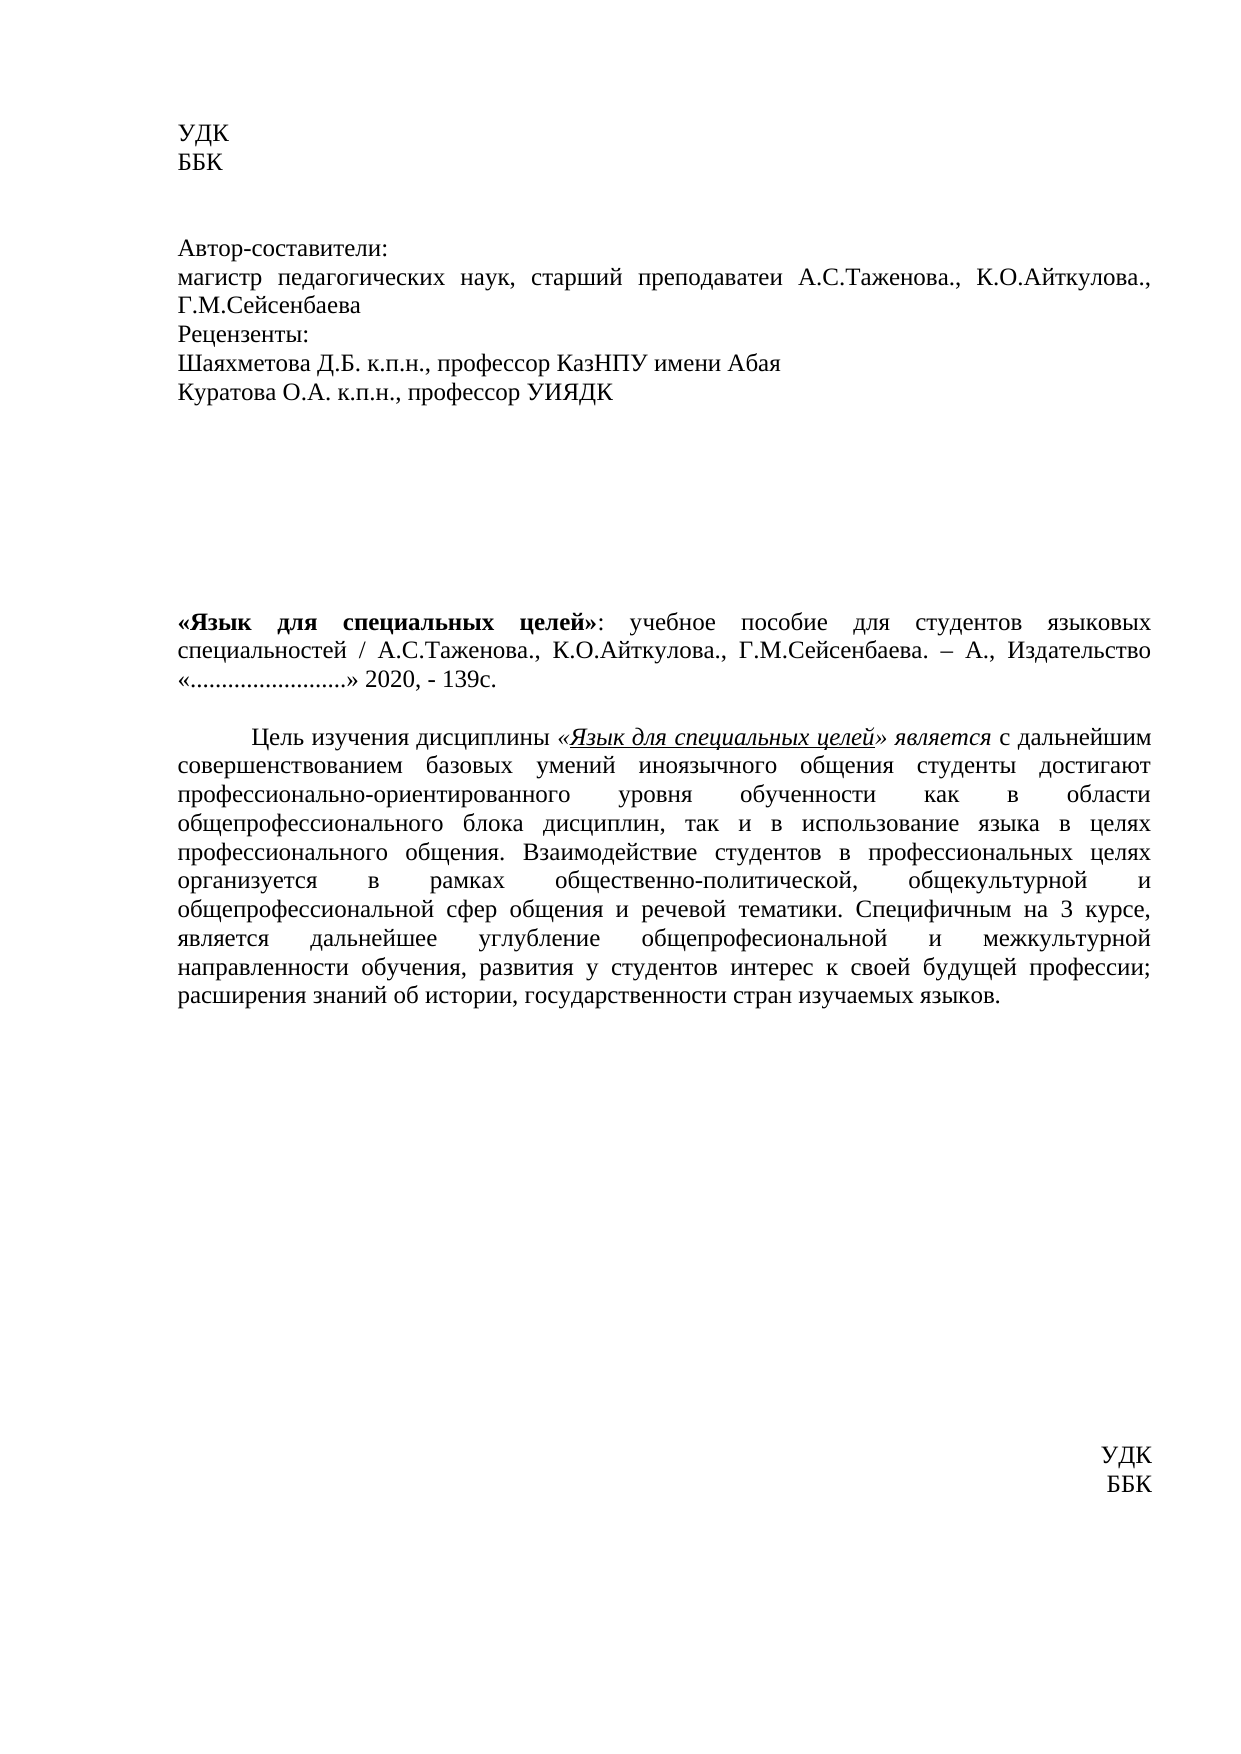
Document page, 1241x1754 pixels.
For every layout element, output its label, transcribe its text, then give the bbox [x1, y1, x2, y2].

text Автор-составители: [177, 233, 1152, 262]
text УДК [177, 1441, 1152, 1469]
text ББК [177, 1469, 1152, 1498]
text «Язык для специальных целей»: учебное пособие для студентов языковых специальностей / А.С.Таженова., К.О.Айткулова., Г.М.Сейсенбаева. – А., Издательство «.........................» 2020, - 139с. [177, 607, 1152, 693]
text Цель изучения дисциплины «Язык для специальных целей» является с дальнейшим совершенствованием базовых умений иноязычного общения студенты достигают профессионально-ориентированного уровня обученности как в области общепрофессионального блока дисциплин, так и в использование языка в целях профессионального общения. Взаимодействие студентов в профессиональных целях организуется в рамках общественно-политической, общекультурной и общепрофессиональной сфер общения и речевой тематики. Специфичным на 3 курсе, является дальнейшее углубление общепрофесиональной и межкультурной направленности обучения, развития у студентов интерес к своей будущей профессии; расширения знаний об истории, государственности стран изучаемых языков. [177, 722, 1152, 1009]
text ББК [177, 147, 1152, 176]
text Куратова О.А. к.п.н., профессор УИЯДК [177, 377, 1152, 406]
text Рецензенты: [177, 319, 1152, 348]
text УДК [177, 118, 1152, 147]
text магистр педагогических наук, старший преподаватеи А.С.Таженова., К.О.Айткулова., Г.М.Сейсенбаева [177, 262, 1152, 319]
text Шаяхметова Д.Б. к.п.н., профессор КазНПУ имени Абая [177, 348, 1152, 377]
